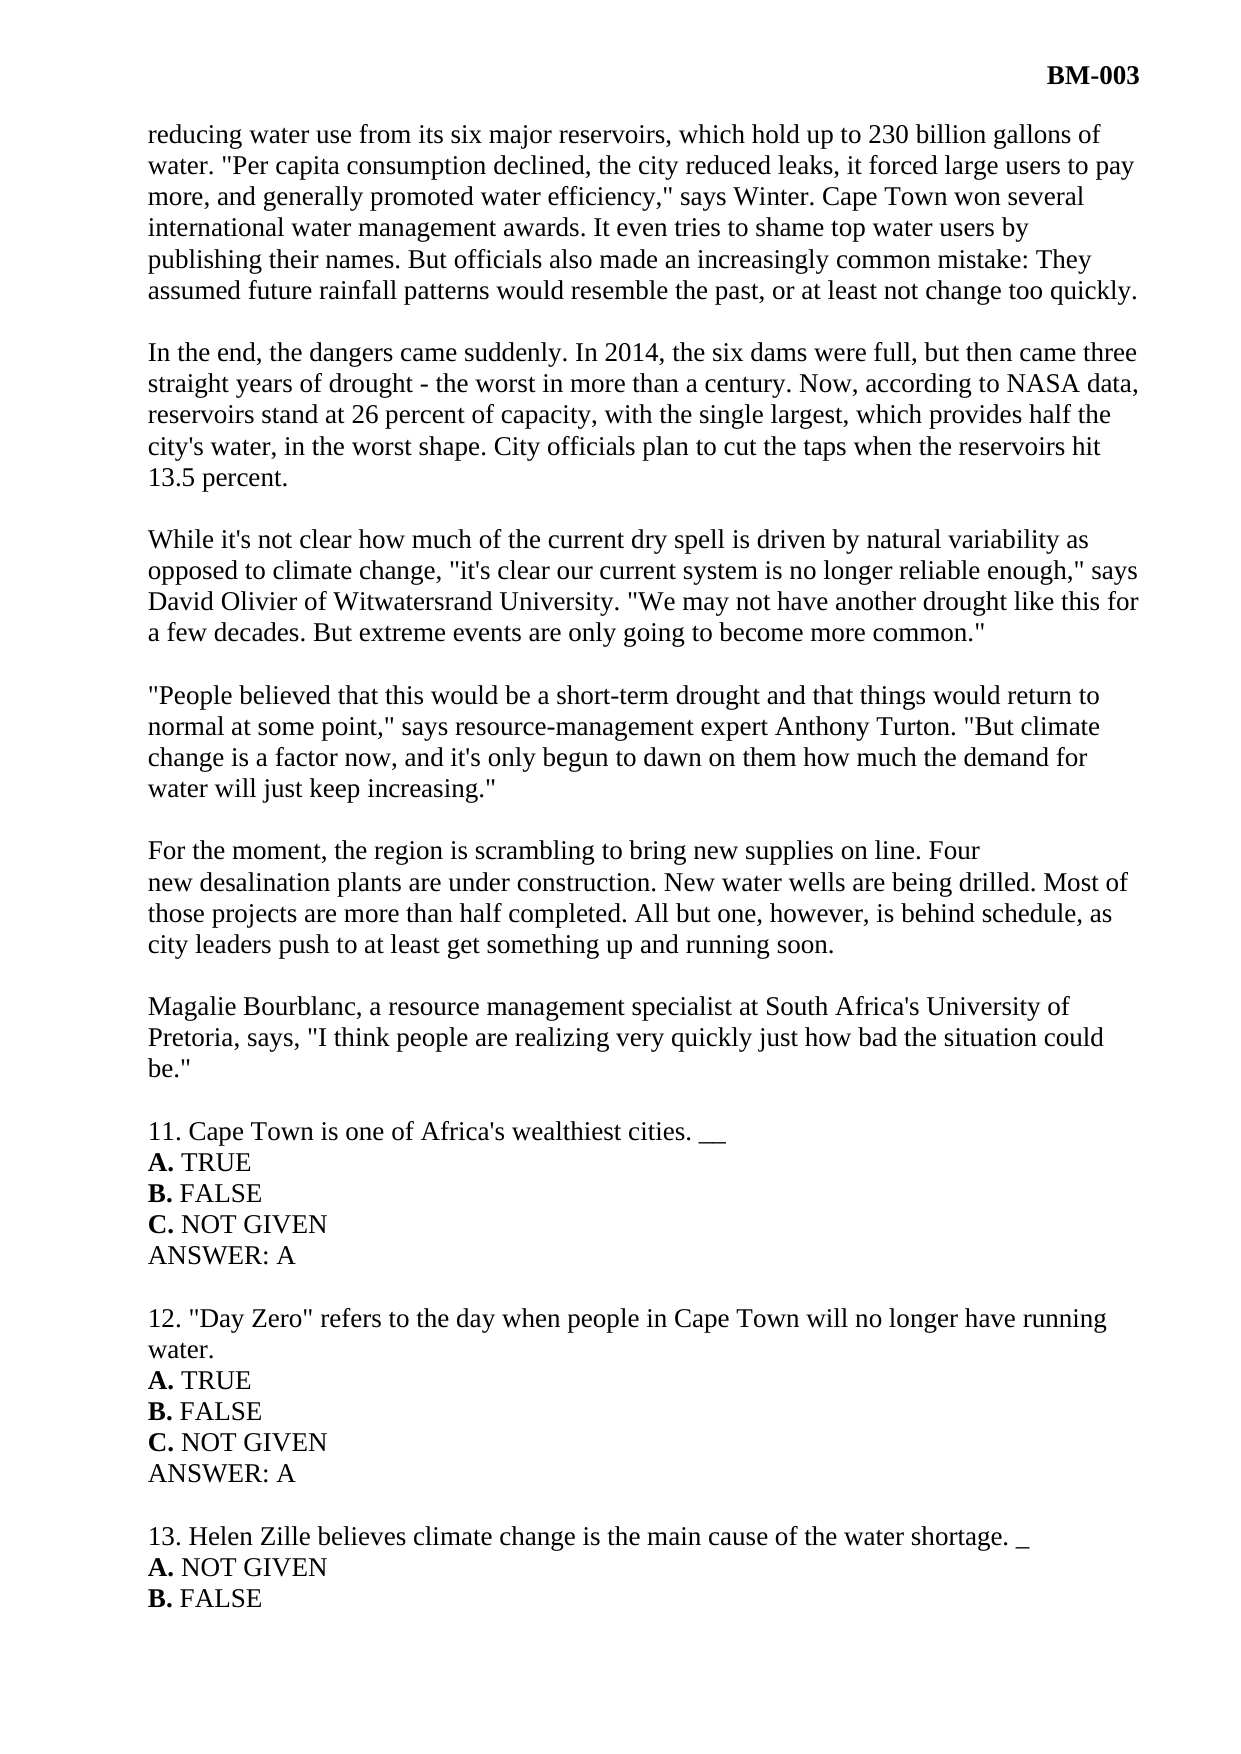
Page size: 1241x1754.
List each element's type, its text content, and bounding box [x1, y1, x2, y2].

text 13. Helen Zille believes climate change is the main cause of the water shortage. _ [148, 1488, 1140, 1551]
text 12. "Day Zero" refers to the day when people in Cape Town will no longer have running water. A. TRUE [148, 1271, 1140, 1395]
text B. FALSE [148, 1582, 1140, 1613]
text C. NOT GIVEN [148, 1426, 1140, 1457]
text ANSWER: A [148, 1239, 1140, 1271]
text B. FALSE [148, 1395, 1140, 1426]
text ANSWER: A [148, 1457, 1140, 1488]
text Magalie Bourblanc, a resource management specialist at South Africa's University of Pretoria, says, "I think people are realizing very quickly just how bad the situation could be." [148, 990, 1140, 1084]
text B. FALSE [148, 1177, 1140, 1208]
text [148, 118, 1140, 305]
text A. NOT GIVEN [148, 1551, 1140, 1582]
text A. TRUE [148, 1146, 1140, 1177]
text 11. Cape Town is one of Africa's wealthiest cities. __ [148, 1115, 1140, 1146]
text C. NOT GIVEN [148, 1208, 1140, 1239]
text For the moment, the region is scrambling to bring new supplies on line. Four new desalination plants are under construction. New water wells are being drilled. Most of those projects are more than half completed. All but one, however, is behind schedule, as city leaders push to at least get something up and running soon. [148, 803, 1140, 959]
text "People believed that this would be a short-term drought and that things would return to normal at some point," says resource-management expert Anthony Turton. "But climate change is a factor now, and it's only begun to dawn on them how much the demand for water will just keep increasing." [148, 648, 1140, 803]
text While it's not clear how much of the current dry spell is driven by natural variability as opposed to climate change, "it's clear our current system is no longer reliable enough," says David Olivier of Witwatersrand University. "We may not have another drought like this for a few decades. But extreme events are only going to become more common." [148, 492, 1140, 648]
text In the end, the dangers came suddenly. In 2014, the six dams were full, but then came three straight years of drought - the worst in more than a century. Now, according to NASA data, reservoirs stand at 26 percent of capacity, with the single largest, which provides half the city's water, in the worst shape. City officials plan to cut the taps when the reservoirs hit 13.5 percent. [148, 305, 1140, 492]
